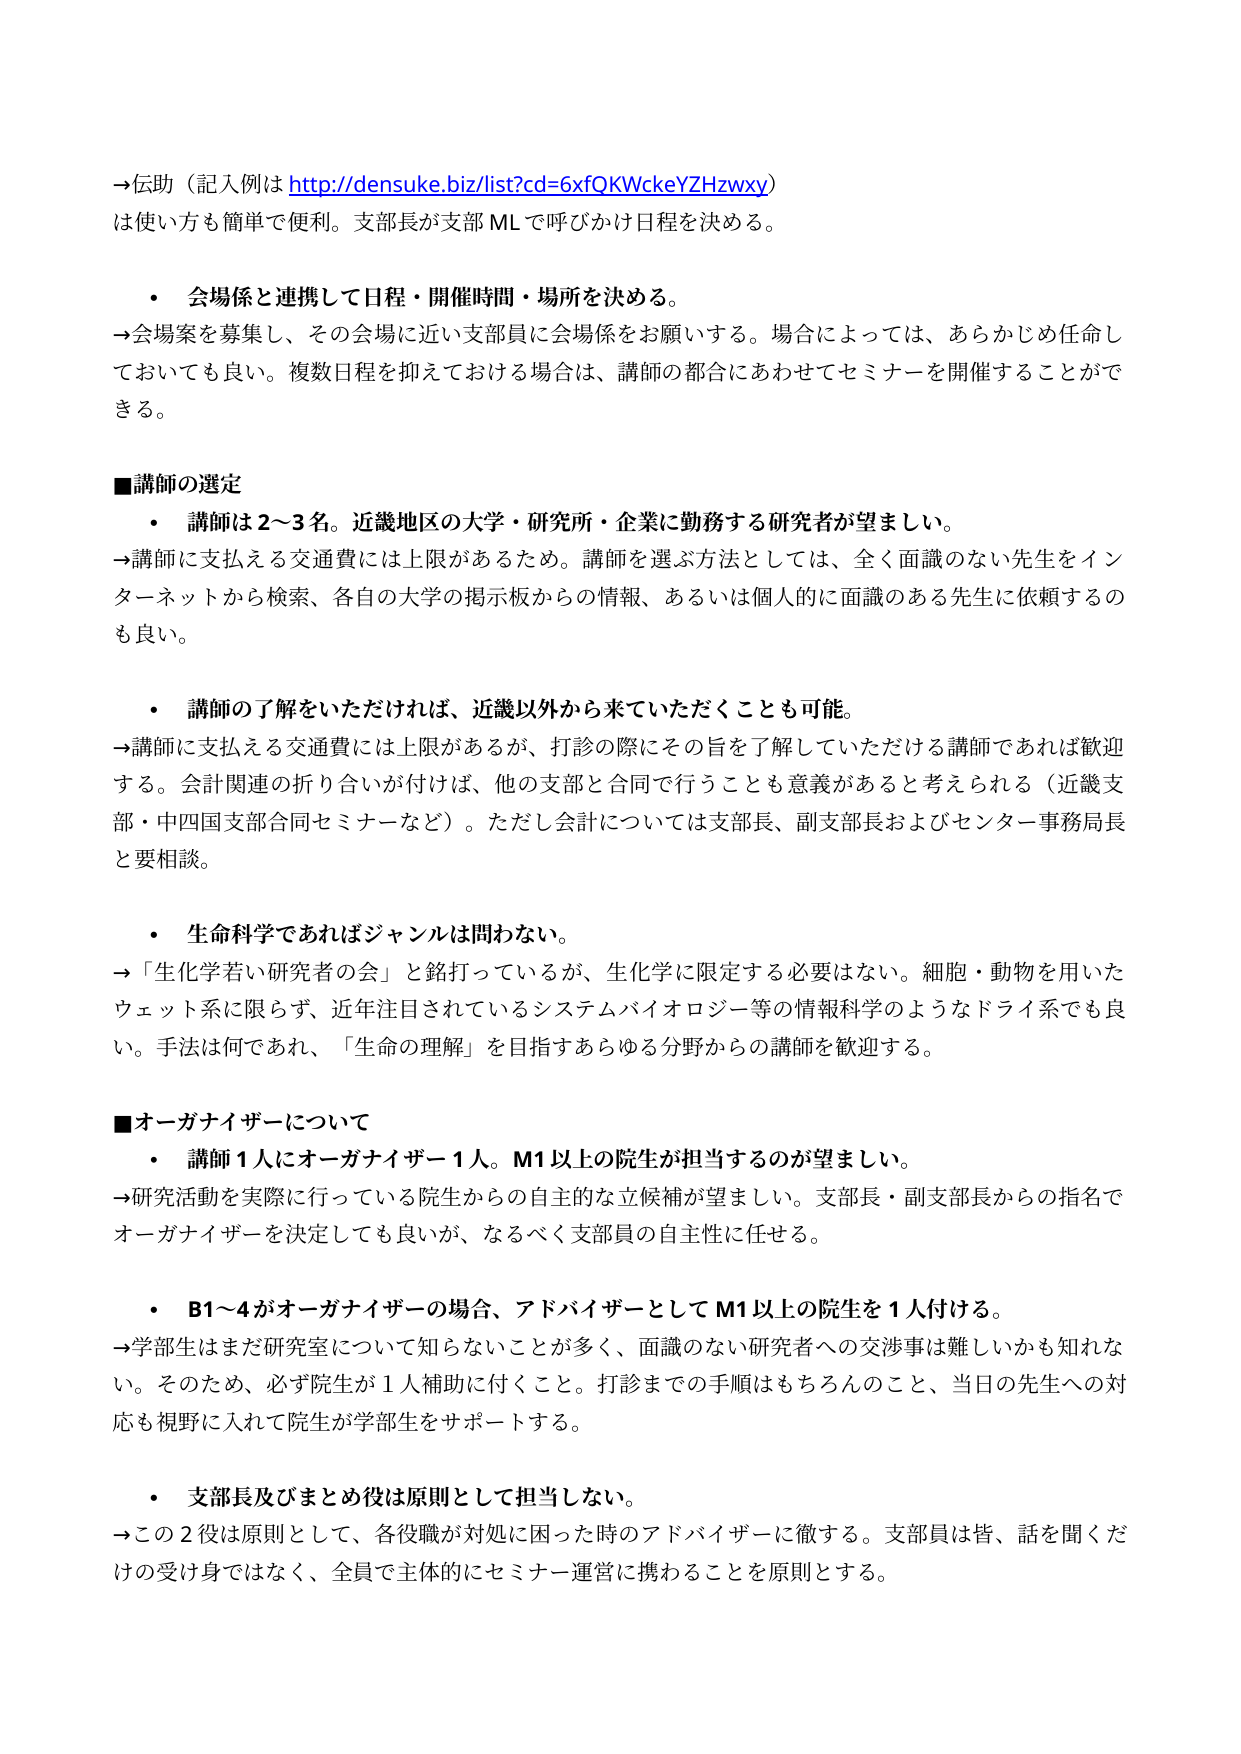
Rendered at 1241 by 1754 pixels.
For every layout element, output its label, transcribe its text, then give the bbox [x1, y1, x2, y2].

list 支部長及びまとめ役は原則として担当しない。 [150, 1477, 1128, 1514]
text ■オーガナイザーについて [112, 1102, 1128, 1139]
list 講師は2～3名。近畿地区の大学・研究所・企業に勤務する研究者が望ましい。 [150, 502, 1128, 539]
text は使い方も簡単で便利。支部長が支部MLで呼びかけ日程を決める。 [112, 202, 1128, 239]
text →会場案を募集し、その会場に近い支部員に会場係をお願いする。場合によっては、あらかじめ任命しておいても良い。複数日程を抑えておける場合は、講師の都合にあわせてセミナーを開催することができる。 [112, 314, 1128, 427]
text →この2役は原則として、各役職が対処に困った時のアドバイザーに徹する。支部員は皆、話を聞くだけの受け身ではなく、全員で主体的にセミナー運営に携わることを原則とする。 [112, 1514, 1128, 1589]
text →伝助（記入例はhttp://densuke.biz/list?cd=6xfQKWckeYZHzwxy） [112, 164, 1128, 202]
text →講師に支払える交通費には上限があるが、打診の際にその旨を了解していただける講師であれば歓迎する。会計関連の折り合いが付けば、他の支部と合同で行うことも意義があると考えられる（近畿支部・中四国支部合同セミナーなど）。ただし会計については支部長、副支部長およびセンター事務局長と要相談。 [112, 727, 1128, 877]
list B1～4がオーガナイザーの場合、アドバイザーとしてM1以上の院生を1人付ける。 [150, 1289, 1128, 1327]
list 講師の了解をいただければ、近畿以外から来ていただくことも可能。 [150, 689, 1128, 727]
text →「生化学若い研究者の会」と銘打っているが、生化学に限定する必要はない。細胞・動物を用いたウェット系に限らず、近年注目されているシステムバイオロジー等の情報科学のようなドライ系でも良い。手法は何であれ、「生命の理解」を目指すあらゆる分野からの講師を歓迎する。 [112, 952, 1128, 1064]
text →学部生はまだ研究室について知らないことが多く、面識のない研究者への交渉事は難しいかも知れない。そのため、必ず院生が１人補助に付くこと。打診までの手順はもちろんのこと、当日の先生への対応も視野に入れて院生が学部生をサポートする。 [112, 1327, 1128, 1439]
text ■講師の選定 [112, 464, 1128, 502]
list 会場係と連携して日程・開催時間・場所を決める。 [150, 277, 1128, 314]
list 講師1人にオーガナイザー1人。M1以上の院生が担当するのが望ましい。 [150, 1139, 1128, 1177]
text →研究活動を実際に行っている院生からの自主的な立候補が望ましい。支部長・副支部長からの指名でオーガナイザーを決定しても良いが、なるべく支部員の自主性に任せる。 [112, 1177, 1128, 1252]
text →講師に支払える交通費には上限があるため。講師を選ぶ方法としては、全く面識のない先生をインターネットから検索、各自の大学の掲示板からの情報、あるいは個人的に面識のある先生に依頼するのも良い。 [112, 539, 1128, 652]
list 生命科学であればジャンルは問わない。 [150, 914, 1128, 952]
